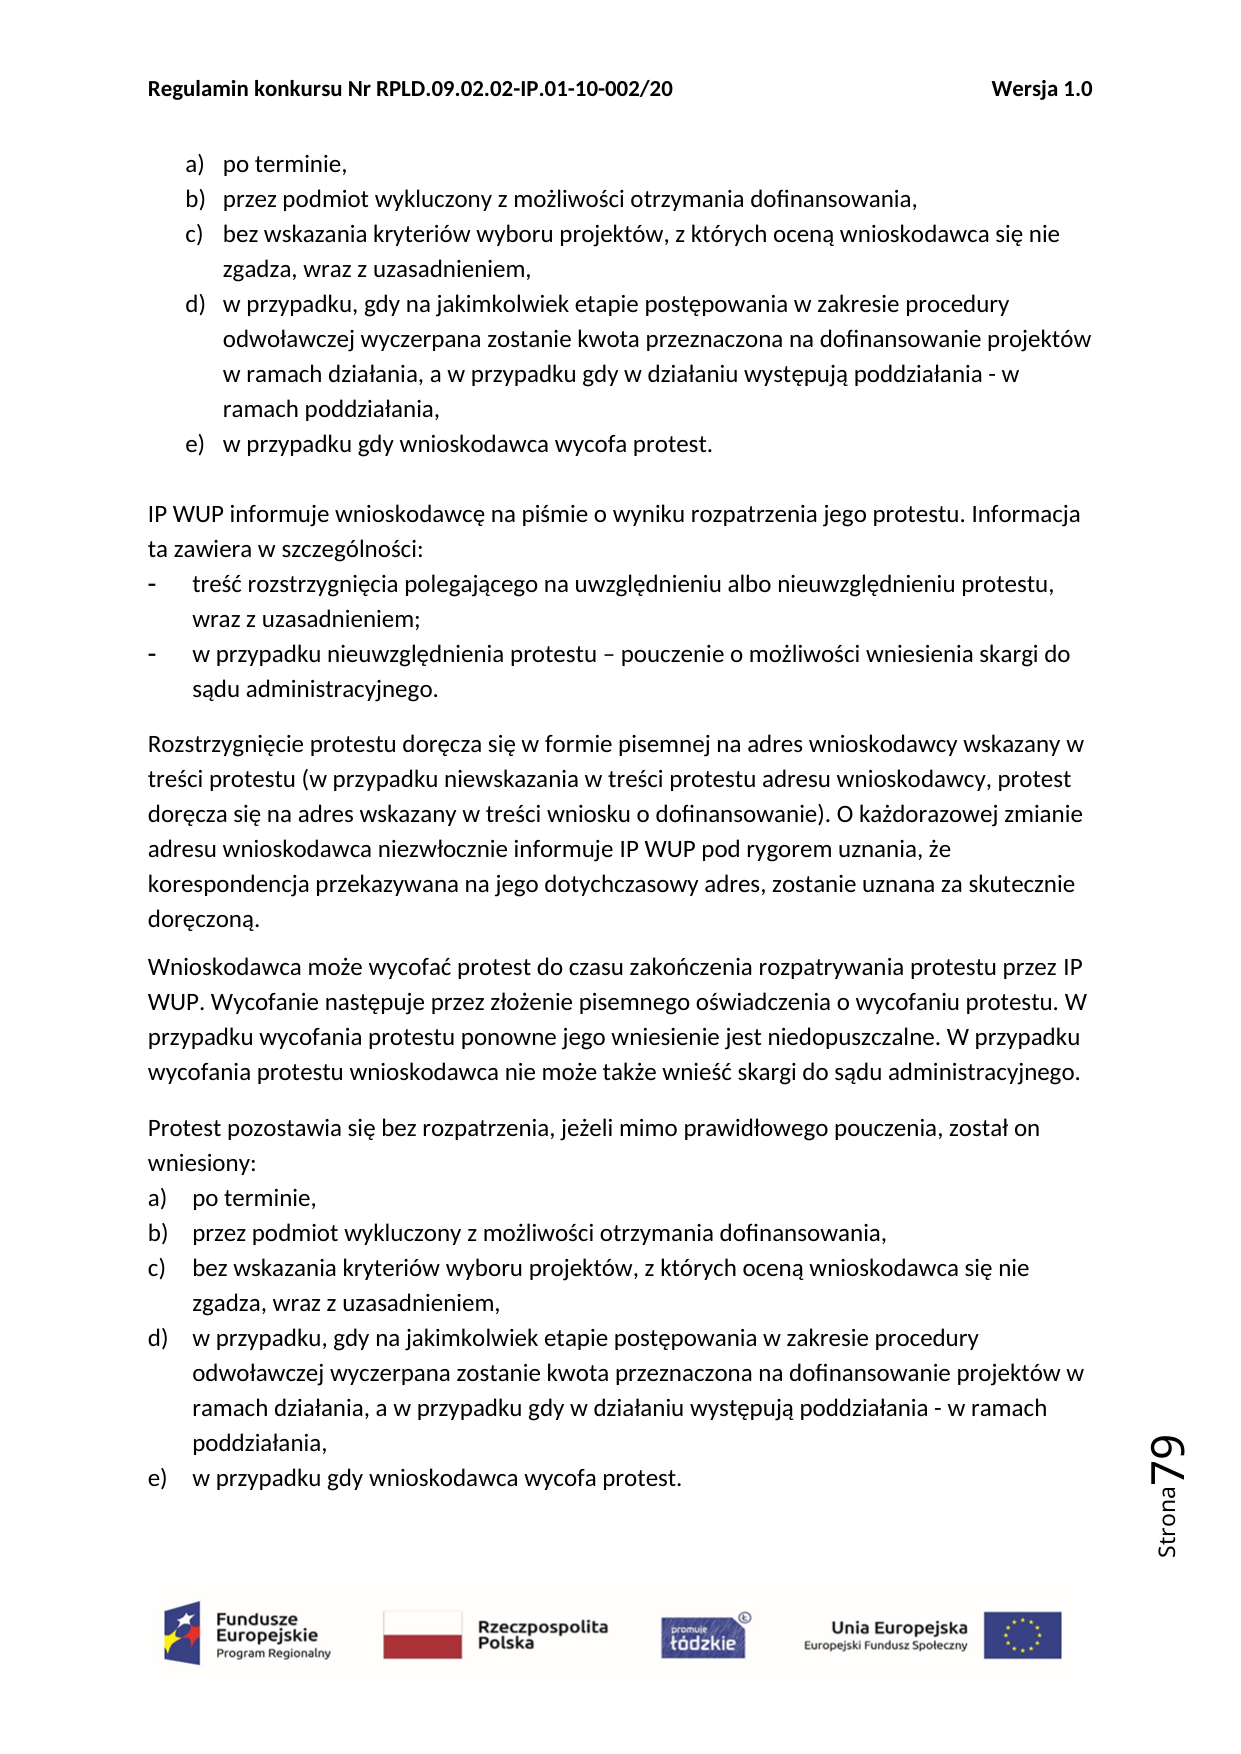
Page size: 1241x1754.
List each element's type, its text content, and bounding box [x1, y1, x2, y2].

text Rozstrzygnięcie protestu doręcza się w formie pisemnej na adres wnioskodawcy wskazany w treści protestu (w przypadku niewskazania w treści protestu adresu wnioskodawcy, protest doręcza się na adres wskazany w treści wniosku o dofinansowanie). O każdorazowej zmianie adresu wnioskodawca niezwłocznie informuje IP WUP pod rygorem uznania, że korespondencja przekazywana na jego dotychczasowy adres, zostanie uznana za skutecznie doręczoną. [148, 728, 1092, 934]
list w przypadku gdy wnioskodawca wycofa protest. [185, 428, 1092, 458]
list przez podmiot wykluczony z możliwości otrzymania dofinansowania, [148, 1217, 1092, 1247]
list bez wskazania kryteriów wyboru projektów, z których oceną wnioskodawca się nie zgadza, wraz z uzasadnieniem, [148, 1252, 1092, 1317]
list w przypadku nieuwzględnienia protestu – pouczenie o możliwości wniesienia skargi do sądu administracyjnego. [148, 638, 1092, 703]
list przez podmiot wykluczony z możliwości otrzymania dofinansowania, [185, 183, 1092, 213]
list bez wskazania kryteriów wyboru projektów, z których oceną wnioskodawca się nie zgadza, wraz z uzasadnieniem, [185, 218, 1092, 283]
text IP WUP informuje wnioskodawcę na piśmie o wyniku rozpatrzenia jego protestu. Informacja ta zawiera w szczególności: [148, 498, 1092, 563]
picture [147, 1585, 1079, 1681]
list po terminie, [185, 148, 1092, 178]
list treść rozstrzygnięcia polegającego na uwzględnieniu albo nieuwzględnieniu protestu, wraz z uzasadnieniem; [148, 568, 1092, 633]
list w przypadku, gdy na jakimkolwiek etapie postępowania w zakresie procedury odwoławczej wyczerpana zostanie kwota przeznaczona na dofinansowanie projektów w ramach działania, a w przypadku gdy w działaniu występują poddziałania - w ramach poddziałania, [185, 288, 1092, 423]
list w przypadku, gdy na jakimkolwiek etapie postępowania w zakresie procedury odwoławczej wyczerpana zostanie kwota przeznaczona na dofinansowanie projektów w ramach działania, a w przypadku gdy w działaniu występują poddziałania - w ramach poddziałania, [148, 1322, 1092, 1457]
list po terminie, [148, 1182, 1092, 1212]
text Protest pozostawia się bez rozpatrzenia, jeżeli mimo prawidłowego pouczenia, został on wniesiony: [148, 1112, 1092, 1177]
text Wnioskodawca może wycofać protest do czasu zakończenia rozpatrywania protestu przez IP WUP. Wycofanie następuje przez złożenie pisemnego oświadczenia o wycofaniu protestu. W przypadku wycofania protestu ponowne jego wniesienie jest niedopuszczalne. W przypadku wycofania protestu wnioskodawca nie może także wnieść skargi do sądu administracyjnego. [148, 951, 1092, 1087]
list w przypadku gdy wnioskodawca wycofa protest. [148, 1462, 1092, 1492]
